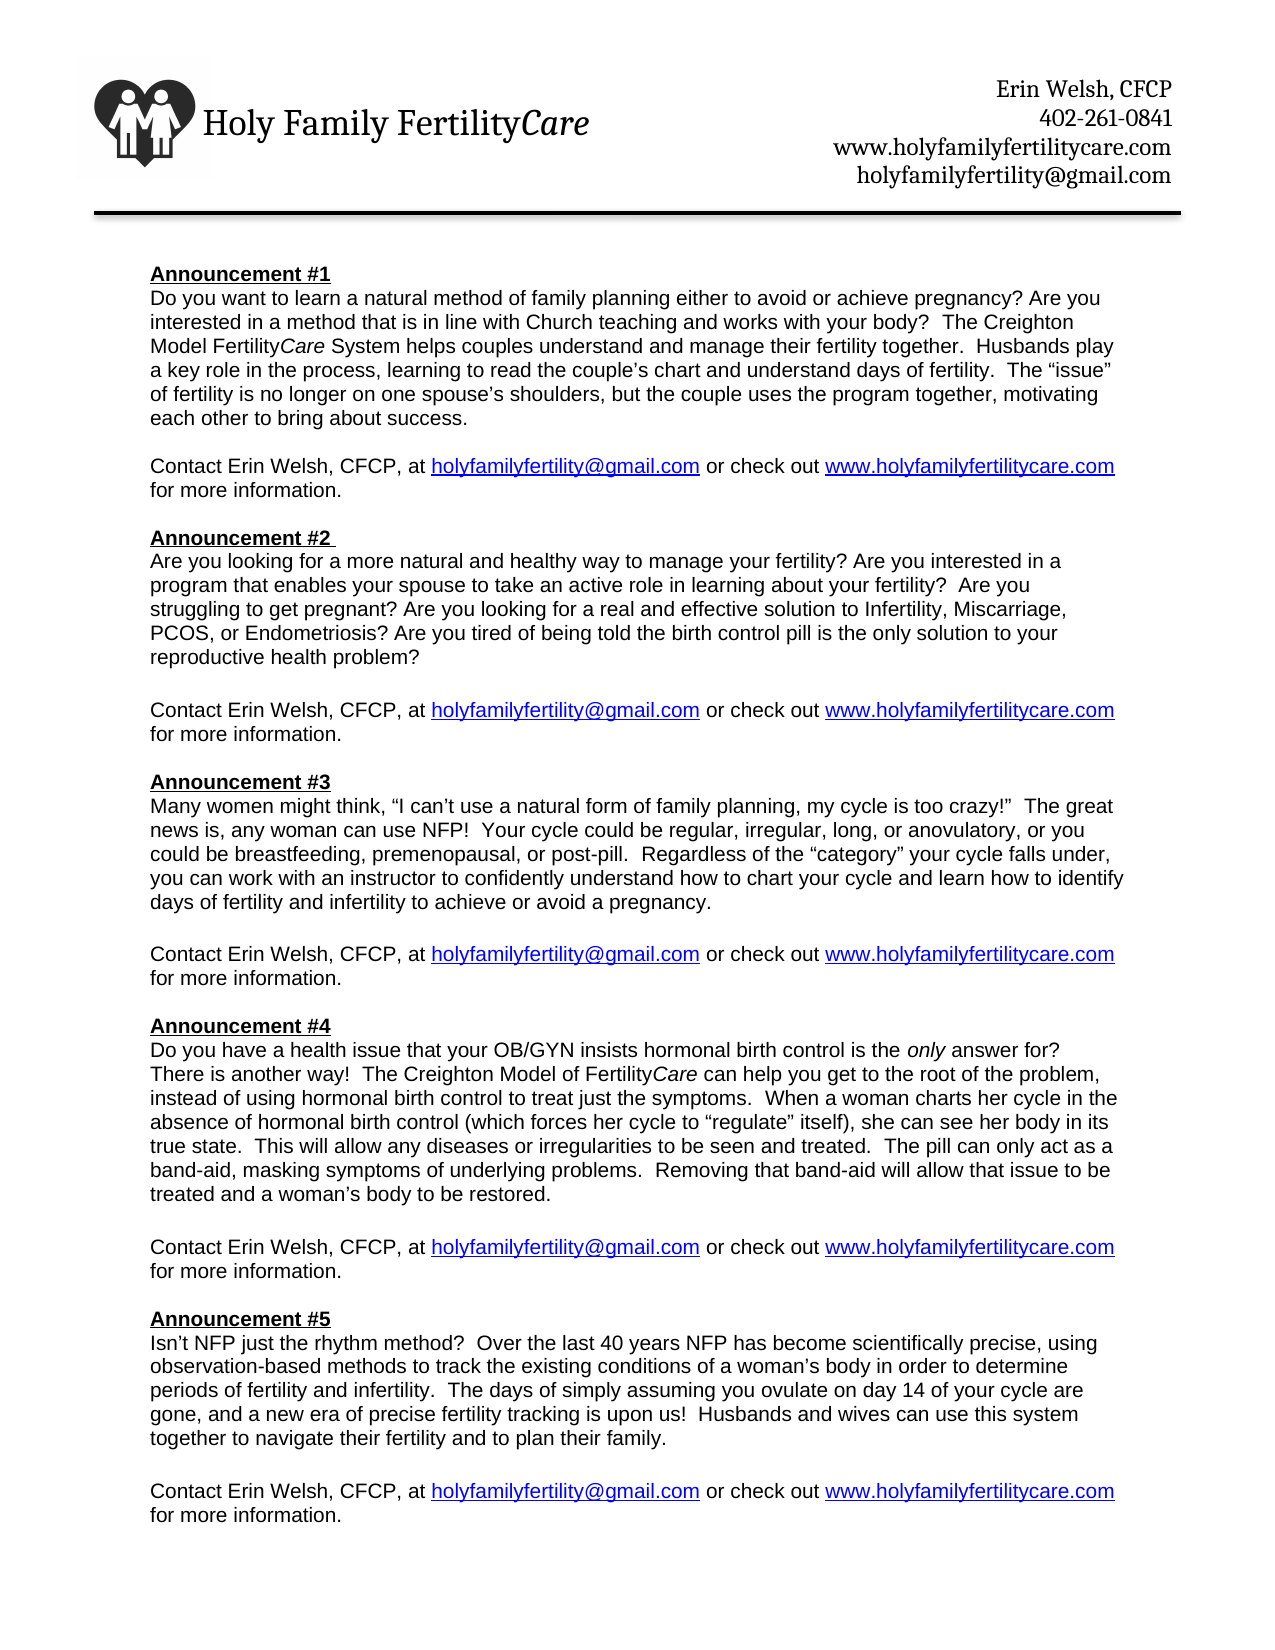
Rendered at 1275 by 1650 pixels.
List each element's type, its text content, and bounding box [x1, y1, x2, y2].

text Many women might think, “I can’t use a natural form of family planning, my cycle is too crazy!” The great news is, any woman can use NFP! Your cycle could be regular, irregular, long, or anovulatory, or you could be breastfeeding, premenopausal, or post-pill. Regardless of the “category” your cycle falls under, you can work with an instructor to confidently understand how to chart your cycle and learn how to identify days of fertility and infertility to achieve or avoid a pregnancy. [150, 794, 1125, 913]
picture [210, 111, 214, 121]
text Isn’t NFP just the rhythm method? Over the last 40 years NFP has become scientifically precise, using observation-based methods to track the existing conditions of a woman’s body in order to determine periods of fertility and infertility. The days of simply assuming you ovulate on day 14 of your cycle are gone, and a new era of precise fertility tracking is upon us! Husbands and wives can use this system together to navigate their fertility and to plan their family. [150, 1330, 1125, 1450]
text Announcement #1 [150, 262, 1125, 286]
text Are you looking for a more natural and healthy way to manage your fertility? Are you interested in a program that enables your spouse to take an active role in learning about your fertility? Are you struggling to get pregnant? Are you looking for a real and effective solution to Infertility, Miscarriage, PCOS, or Endometriosis? Are you tired of being told the birth control pill is the only solution to your reproductive health problem? [150, 549, 1125, 669]
text Do you want to learn a natural method of family planning either to avoid or achieve pregnancy? Are you interested in a method that is in line with Church teaching and works with your body? The Creighton Model FertilityCare System helps couples understand and manage their fertility together. Husbands play a key role in the process, learning to read the couple’s chart and understand days of fertility. The “issue” of fertility is no longer on one spouse’s shoulders, but the couple uses the program together, motivating each other to bring about success. [150, 286, 1125, 429]
text Contact Erin Welsh, CFCP, at holyfamilyfertility@gmail.com or check out www.holyfamilyfertilitycare.com for more information. [150, 1479, 1125, 1527]
text Contact Erin Welsh, CFCP, at holyfamilyfertility@gmail.com or check out www.holyfamilyfertilitycare.com for more information. [150, 942, 1125, 990]
text Contact Erin Welsh, CFCP, at holyfamilyfertility@gmail.com or check out www.holyfamilyfertilitycare.com for more information. [150, 453, 1125, 501]
text Do you have a health issue that your OB/GYN insists hormonal birth control is the only answer for? There is another way! The Creighton Model of FertilityCare can help you get to the root of the problem, instead of using hormonal birth control to treat just the symptoms. When a woman charts her cycle in the absence of hormonal birth control (which forces her cycle to “regulate” itself), she can see her body in its true state. This will allow any diseases or irregularities to be seen and treated. The pill can only act as a band-aid, masking symptoms of underlying problems. Removing that band-aid will allow that issue to be treated and a woman’s body to be restored. [150, 1038, 1125, 1206]
text Announcement #2 [150, 525, 1125, 549]
picture [75, 56, 214, 180]
text Contact Erin Welsh, CFCP, at holyfamilyfertility@gmail.com or check out www.holyfamilyfertilitycare.com for more information. [150, 698, 1125, 746]
text Announcement #5 [150, 1306, 1125, 1330]
text Contact Erin Welsh, CFCP, at holyfamilyfertility@gmail.com or check out www.holyfamilyfertilitycare.com for more information. [150, 1234, 1125, 1282]
text Announcement #4 [150, 1014, 1125, 1038]
text Announcement #3 [150, 770, 1125, 794]
